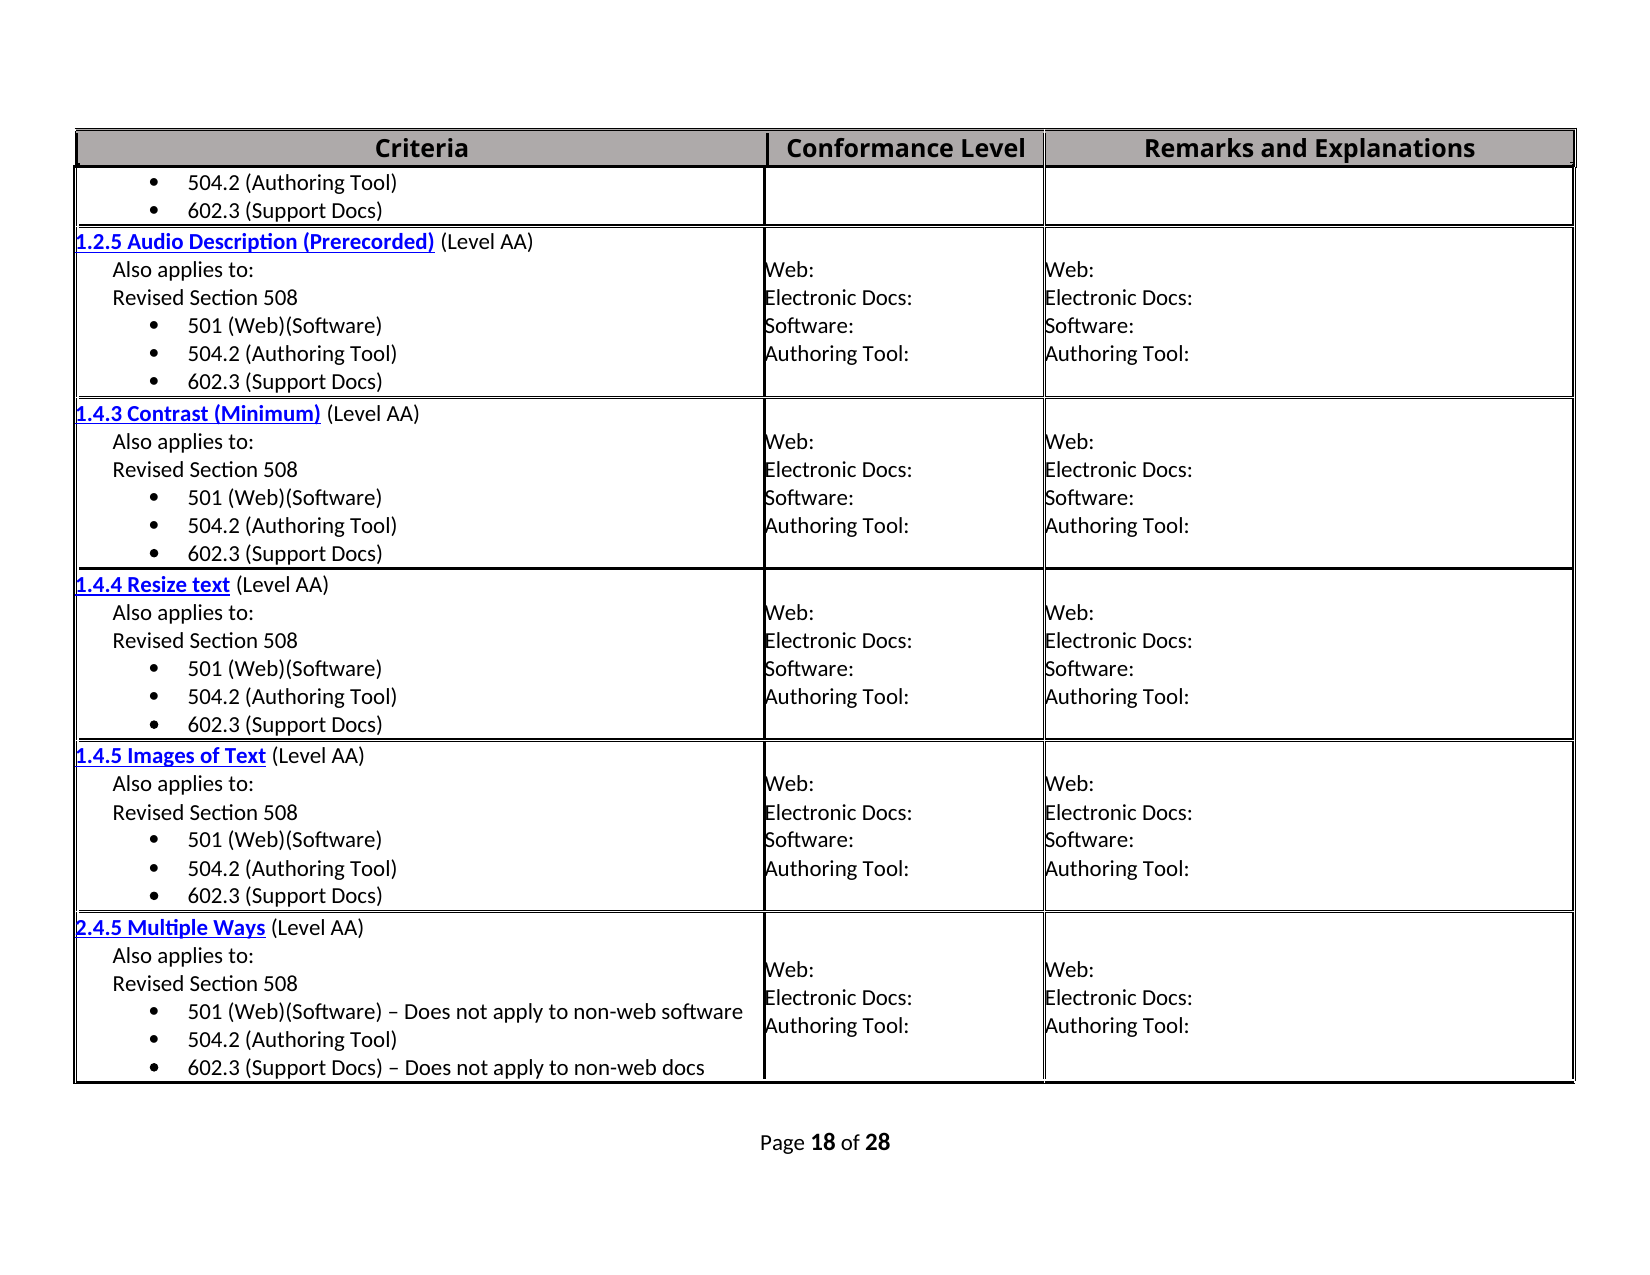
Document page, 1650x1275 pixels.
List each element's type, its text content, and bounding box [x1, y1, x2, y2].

table_cell 1.4.5 Images of Text (Level AA) Also applies to: Revised Section 508 501 (Web)(Software) 504.2 (Authoring Tool) 602.3 (Support Docs) [77, 738, 763, 910]
table_cell Web: Electronic Docs: Software: Authoring Tool: [1046, 228, 1572, 396]
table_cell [1046, 168, 1572, 224]
table_cell Web: Electronic Docs: Authoring Tool: [764, 913, 1044, 1081]
table_cell Web: Electronic Docs: Software: Authoring Tool: [766, 228, 1043, 396]
table_cell Web: Electronic Docs: Software: Authoring Tool: [1046, 570, 1572, 738]
table_cell Web: Electronic Docs: Software: Authoring Tool: [766, 570, 1043, 738]
table_cell 1.4.3 Contrast (Minimum) (Level AA) Also applies to: Revised Section 508 501 (Web)(Software) 504.2 (Authoring Tool) 602.3 (Support Docs) [75, 396, 764, 567]
table_header Conformance Level [767, 131, 1044, 165]
table_cell Web: Electronic Docs: Software: Authoring Tool: [766, 742, 1043, 910]
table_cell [766, 168, 1043, 224]
table_cell Web: Electronic Docs: Software: Authoring Tool: [1046, 399, 1572, 567]
table_header Remarks and Explanations [1045, 131, 1573, 165]
table_cell Web: Electronic Docs: Authoring Tool: [1045, 913, 1574, 1081]
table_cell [77, 168, 763, 224]
table_cell 2.4.5 Multiple Ways (Level AA) Also applies to: Revised Section 508 501 (Web)(Software) – Does not apply to non-web software 504.2 (Authoring Tool) 602.3 (Support Docs) – Does not apply to non-web docs [75, 910, 764, 1081]
table_cell 1.4.4 Resize text (Level AA) Also applies to: Revised Section 508 501 (Web)(Software) 504.2 (Authoring Tool) 602.3 (Support Docs) [77, 567, 763, 738]
table_cell 1.2.5 Audio Description (Prerecorded) (Level AA) Also applies to: Revised Section 508 501 (Web)(Software) 504.2 (Authoring Tool) 602.3 (Support Docs) [77, 224, 763, 396]
table_cell Web: Electronic Docs: Software: Authoring Tool: [1046, 742, 1572, 910]
table_cell Web: Electronic Docs: Software: Authoring Tool: [766, 399, 1043, 567]
table_header Criteria [76, 131, 767, 165]
